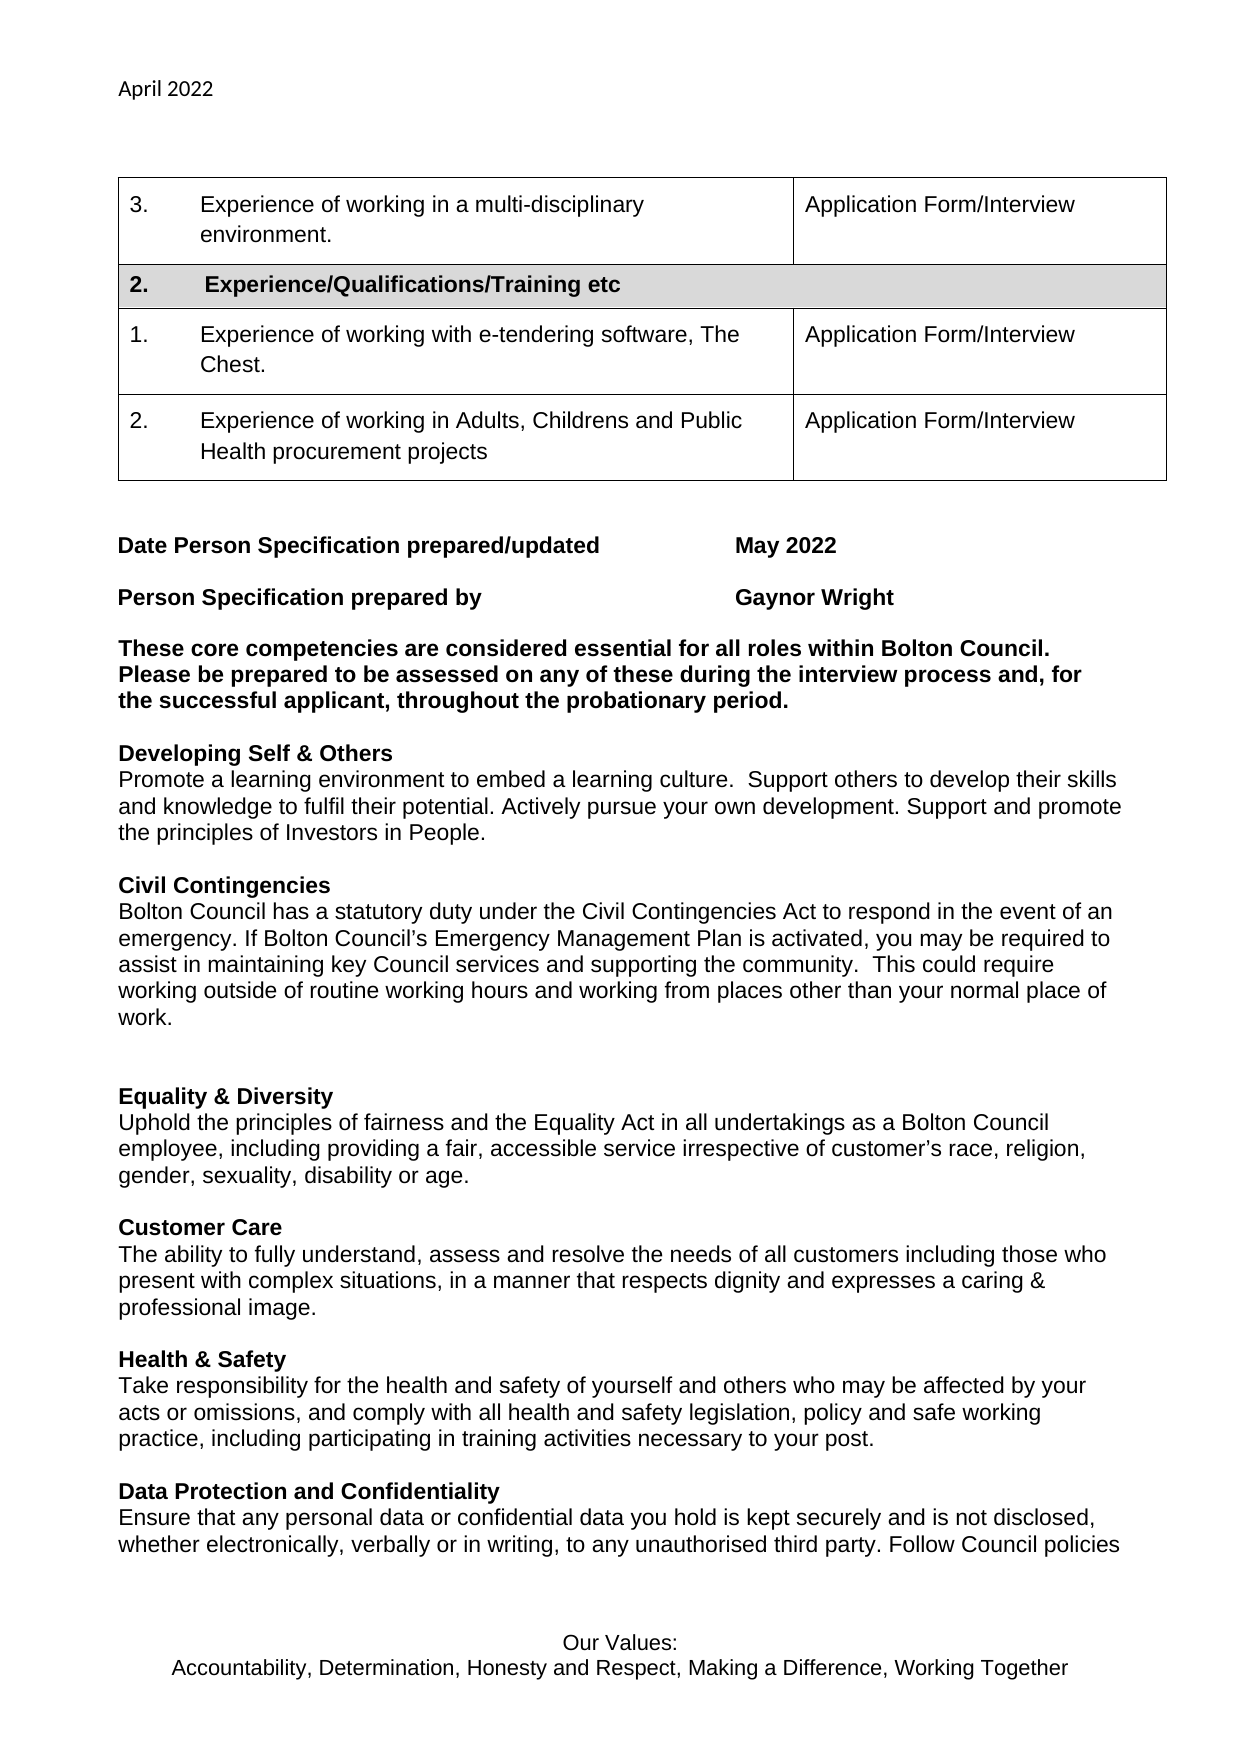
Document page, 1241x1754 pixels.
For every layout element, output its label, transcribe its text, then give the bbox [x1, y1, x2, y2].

text Health & Safety [118, 1346, 1122, 1372]
table_header May 2022 [724, 481, 1121, 583]
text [118, 1504, 1122, 1557]
text Developing Self & Others [118, 740, 1122, 766]
text Bolton Council has a statutory duty under the Civil Contingencies Act to respond in the event of an emergency. If Bolton Council’s Emergency Management Plan is activated, you may be required to assist in maintaining key Council services and supporting the community. This could require working outside of routine working hours and working from places other than your normal place of work. [118, 898, 1122, 1030]
text The ability to fully understand, assess and resolve the needs of all customers including those who present with complex situations, in a manner that respects dignity and expresses a caring & professional image. [118, 1241, 1122, 1320]
text Uphold the principles of fairness and the Equality Act in all undertakings as a Bolton Council employee, including providing a fair, accessible service irrespective of customer’s race, religion, gender, sexuality, disability or age. [118, 1109, 1122, 1188]
table_cell Experience of working in a multi-disciplinary environment. [189, 178, 793, 264]
text Customer Care [118, 1214, 1122, 1241]
table_cell Person Specification prepared by [118, 584, 723, 634]
text Equality & Diversity [118, 1083, 1122, 1109]
table_cell Gaynor Wright [724, 584, 1121, 634]
text Take responsibility for the health and safety of yourself and others who may be affected by your acts or omissions, and comply with all health and safety legislation, policy and safe working practice, including participating in training activities necessary to your post. [118, 1372, 1122, 1452]
table_header Date Person Specification prepared/updated [118, 481, 723, 583]
table_cell 2. Experience/Qualifications/Training etc [119, 265, 1166, 307]
text These core competencies are considered essential for all roles within Bolton Council. Please be prepared to be assessed on any of these during the interview process and, for the successful applicant, throughout the probationary period. [118, 634, 1122, 714]
table_cell 2. [119, 395, 188, 480]
table_cell Application Form/Interview [794, 309, 1166, 394]
table_cell Experience of working with e-tendering software, The Chest. [189, 309, 793, 394]
table_cell Experience of working in Adults, Childrens and Public Health procurement projects [189, 395, 793, 480]
table_cell 3. [119, 178, 188, 264]
table_cell Application Form/Interview [794, 395, 1166, 480]
text Civil Contingencies [118, 872, 1122, 898]
text Data Protection and Confidentiality [118, 1478, 1122, 1504]
table_cell 1. [119, 309, 188, 394]
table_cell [794, 178, 1166, 264]
text Promote a learning environment to embed a learning culture. Support others to develop their skills and knowledge to fulfil their potential. Actively pursue your own development. Support and promote the principles of Investors in People. [118, 766, 1122, 845]
